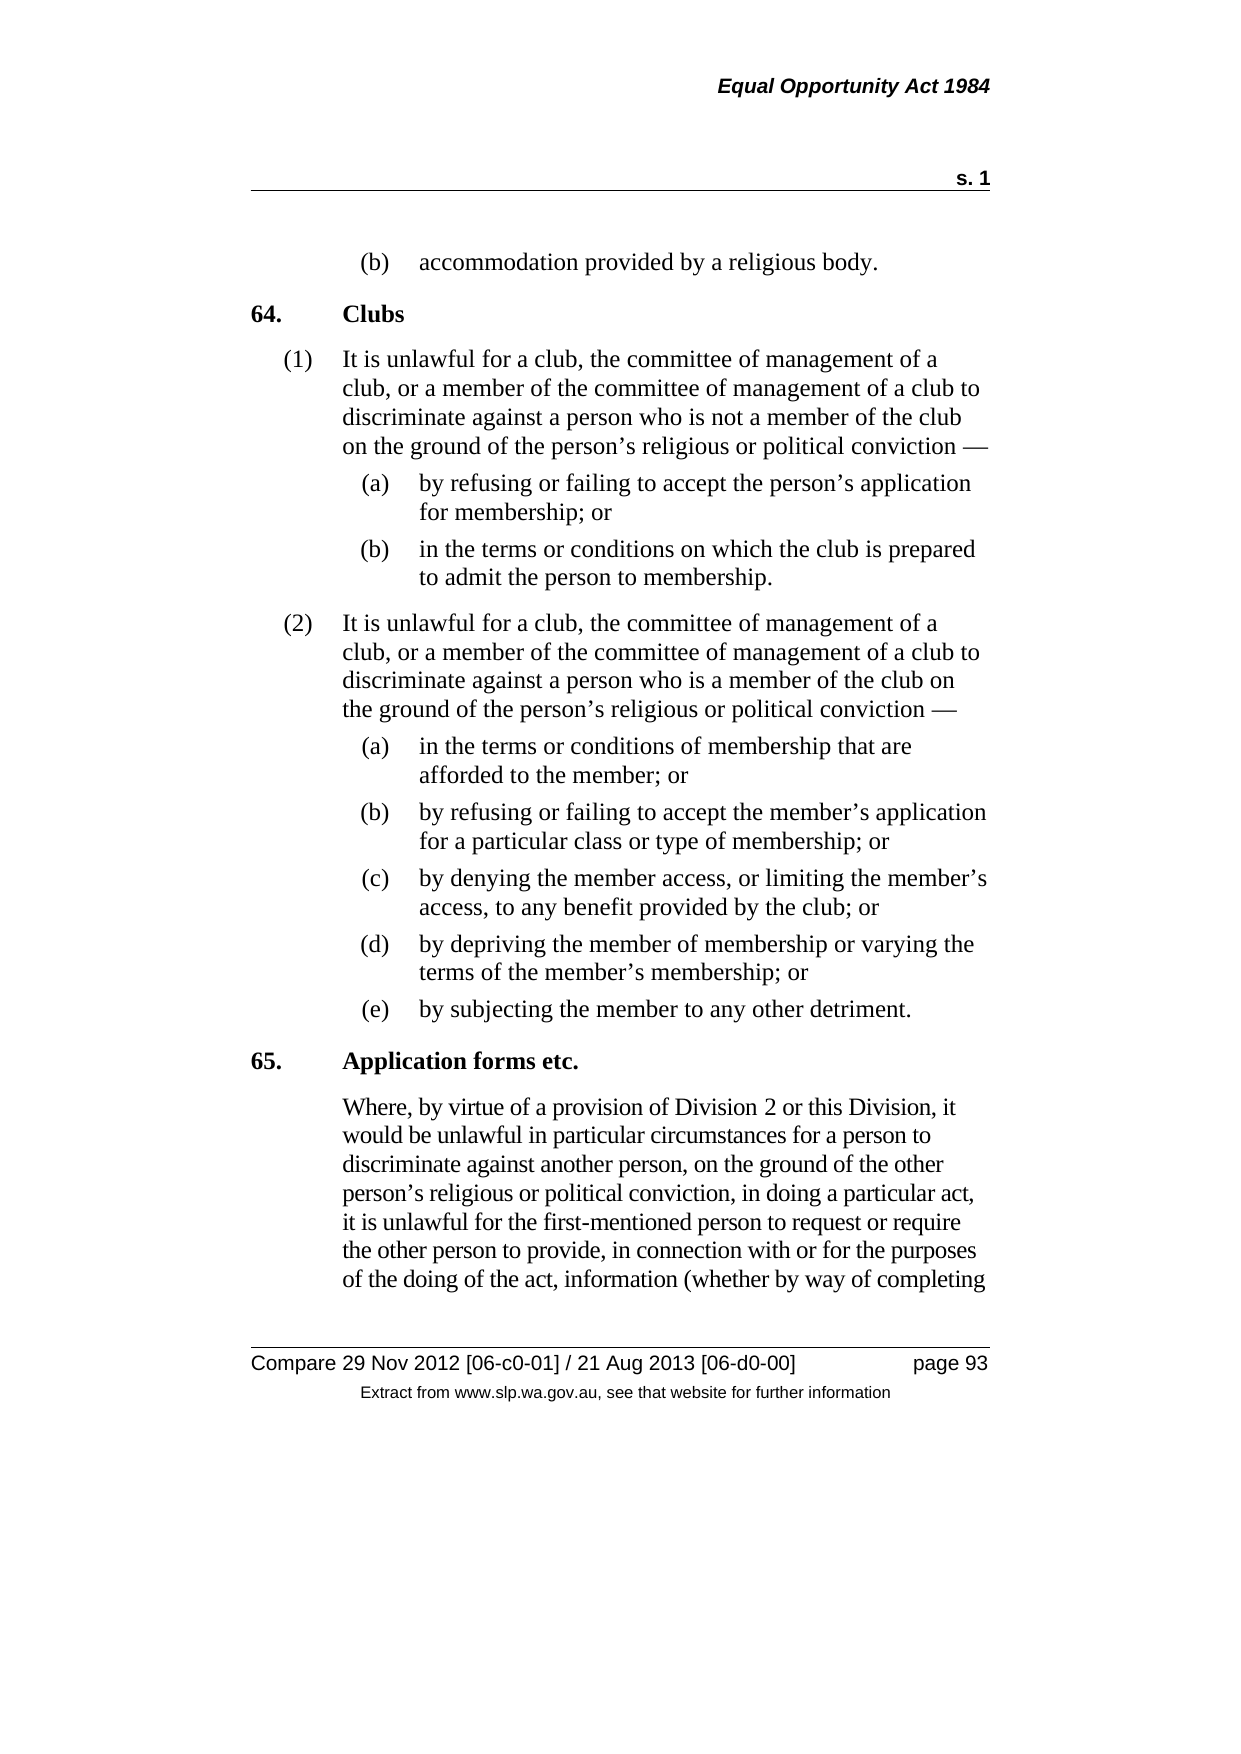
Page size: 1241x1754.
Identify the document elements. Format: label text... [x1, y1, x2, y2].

text (1) It is unlawful for a club, the committee of management of a club, or a member of the committee of management of a club to discriminate against a person who is not a member of the club on the ground of the person’s religious or political conviction — [251, 344, 990, 459]
text (d) by depriving the member of membership or varying the terms of the member’s membership; or [251, 929, 990, 986]
text (b) by refusing or failing to accept the member’s application for a particular class or type of membership; or [251, 797, 990, 854]
text (c) by denying the member access, or limiting the member’s access, to any benefit provided by the club; or [251, 863, 990, 920]
subtitle 65. Application forms etc. [251, 1046, 990, 1075]
text (e) by subjecting the member to any other detriment. [251, 994, 990, 1023]
text (a) in the terms or conditions of membership that are afforded to the member; or [251, 731, 990, 789]
text (a) by refusing or failing to accept the person’s application for membership; or [251, 468, 990, 525]
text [251, 1092, 990, 1293]
subtitle 64. Clubs [251, 299, 990, 328]
text (b) accommodation provided by a religious body. [251, 247, 990, 276]
text (b) in the terms or conditions on which the club is prepared to admit the person to membership. [251, 534, 990, 591]
text (2) It is unlawful for a club, the committee of management of a club, or a member of the committee of management of a club to discriminate against a person who is a member of the club on the ground of the person’s religious or political conviction — [251, 608, 990, 723]
